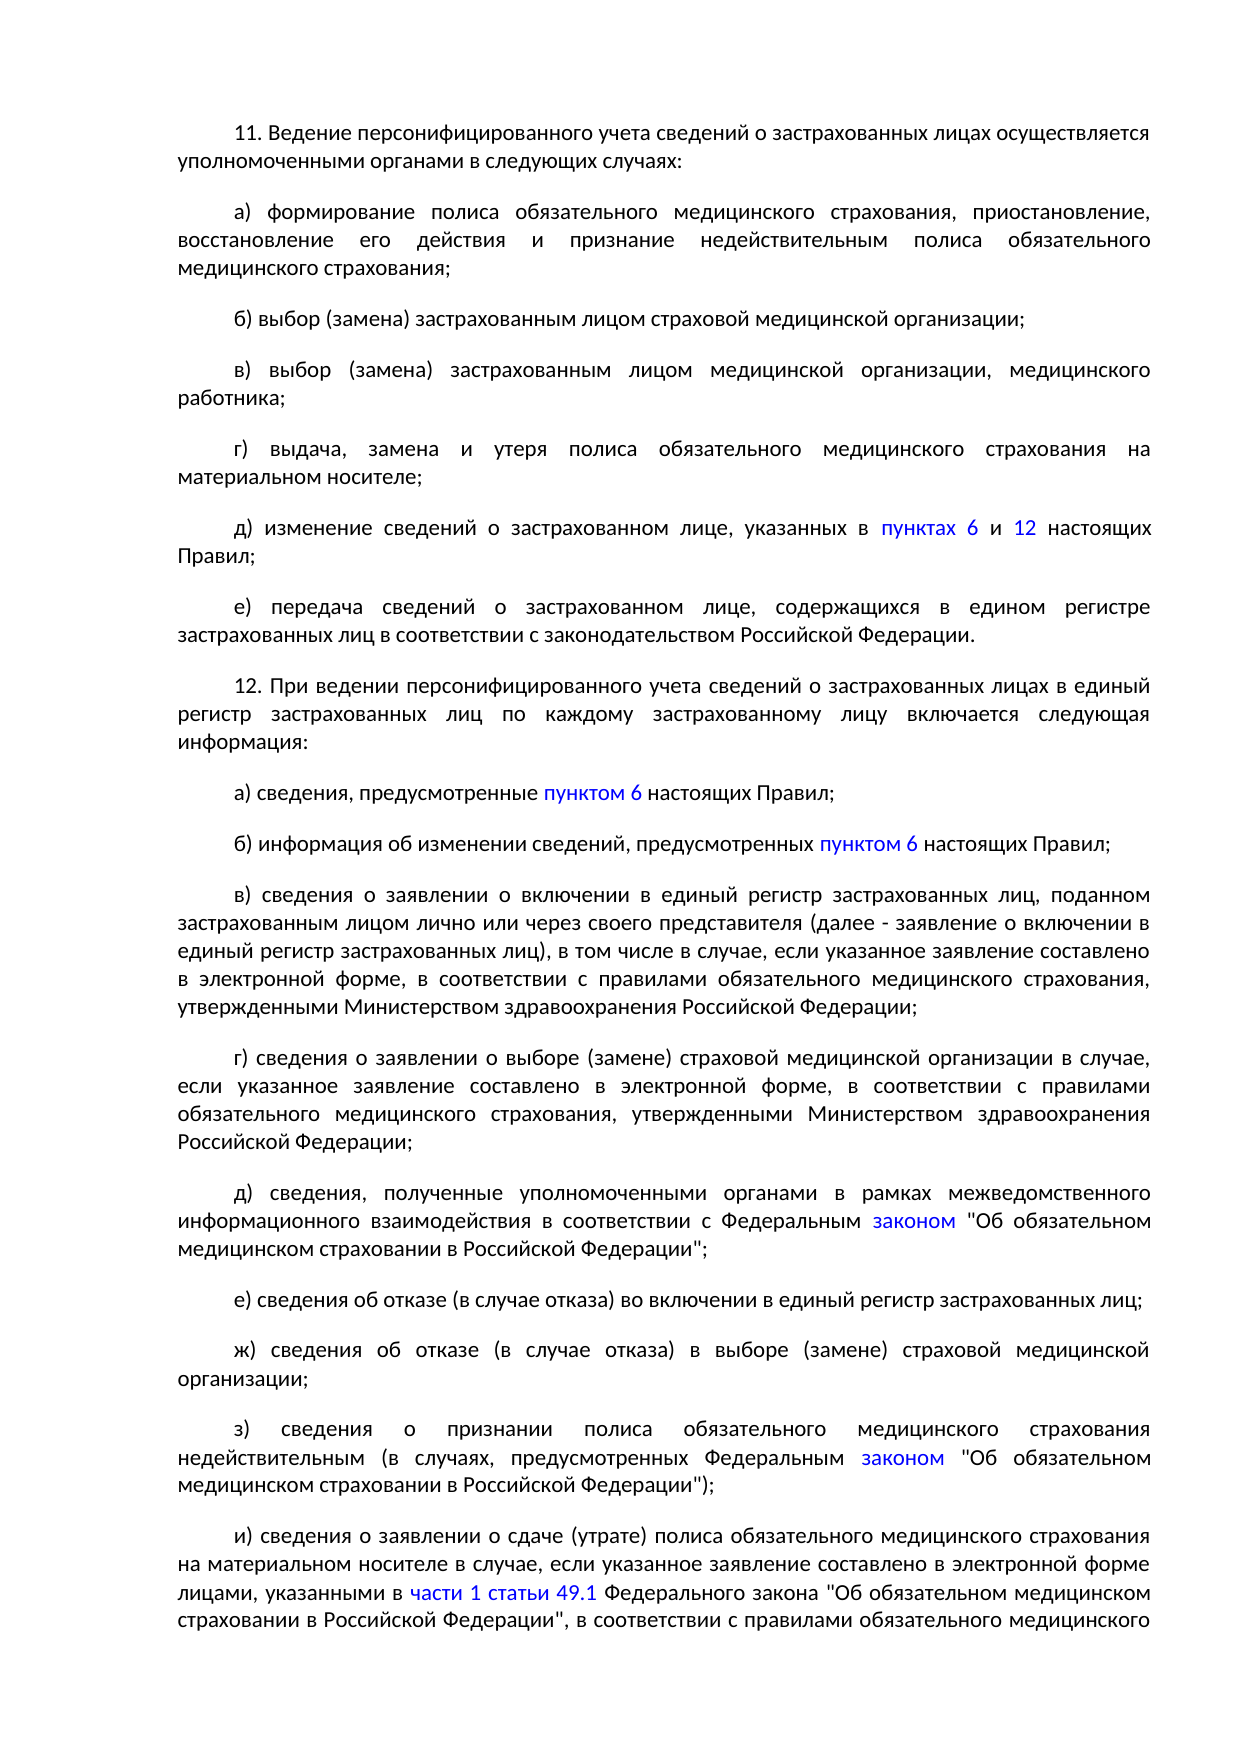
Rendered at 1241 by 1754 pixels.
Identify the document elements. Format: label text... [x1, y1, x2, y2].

text г) сведения о заявлении о выборе (замене) страховой медицинской организации в случае, если указанное заявление составлено в электронной форме, в соответствии с правилами обязательного медицинского страхования, утвержденными Министерством здравоохранения Российской Федерации; [177, 1043, 1152, 1155]
text ж) сведения об отказе (в случае отказа) в выборе (замене) страховой медицинской организации; [177, 1336, 1152, 1392]
text г) выдача, замена и утеря полиса обязательного медицинского страхования на материальном носителе; [177, 434, 1152, 490]
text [177, 1522, 1152, 1634]
text е) передача сведений о застрахованном лице, содержащихся в едином регистре застрахованных лиц в соответствии с законодательством Российской Федерации. [177, 592, 1152, 648]
text е) сведения об отказе (в случае отказа) во включении в единый регистр застрахованных лиц; [177, 1285, 1152, 1313]
text 11. Ведение персонифицированного учета сведений о застрахованных лицах осуществляется уполномоченными органами в следующих случаях: [177, 118, 1152, 174]
text а) сведения, предусмотренные пунктом 6 настоящих Правил; [177, 778, 1152, 806]
text д) сведения, полученные уполномоченными органами в рамках межведомственного информационного взаимодействия в соответствии с Федеральным законом "Об обязательном медицинском страховании в Российской Федерации"; [177, 1178, 1152, 1262]
text б) информация об изменении сведений, предусмотренных пунктом 6 настоящих Правил; [177, 829, 1152, 857]
text д) изменение сведений о застрахованном лице, указанных в пунктах 6 и 12 настоящих Правил; [177, 513, 1152, 569]
text б) выбор (замена) застрахованным лицом страховой медицинской организации; [177, 304, 1152, 332]
text а) формирование полиса обязательного медицинского страхования, приостановление, восстановление его действия и признание недействительным полиса обязательного медицинского страхования; [177, 197, 1152, 281]
text з) сведения о признании полиса обязательного медицинского страхования недействительным (в случаях, предусмотренных Федеральным законом "Об обязательном медицинском страховании в Российской Федерации"); [177, 1414, 1152, 1499]
text в) выбор (замена) застрахованным лицом медицинской организации, медицинского работника; [177, 355, 1152, 411]
text в) сведения о заявлении о включении в единый регистр застрахованных лиц, поданном застрахованным лицом лично или через своего представителя (далее - заявление о включении в единый регистр застрахованных лиц), в том числе в случае, если указанное заявление составлено в электронной форме, в соответствии с правилами обязательного медицинского страхования, утвержденными Министерством здравоохранения Российской Федерации; [177, 880, 1152, 1020]
text 12. При ведении персонифицированного учета сведений о застрахованных лицах в единый регистр застрахованных лиц по каждому застрахованному лицу включается следующая информация: [177, 671, 1152, 755]
